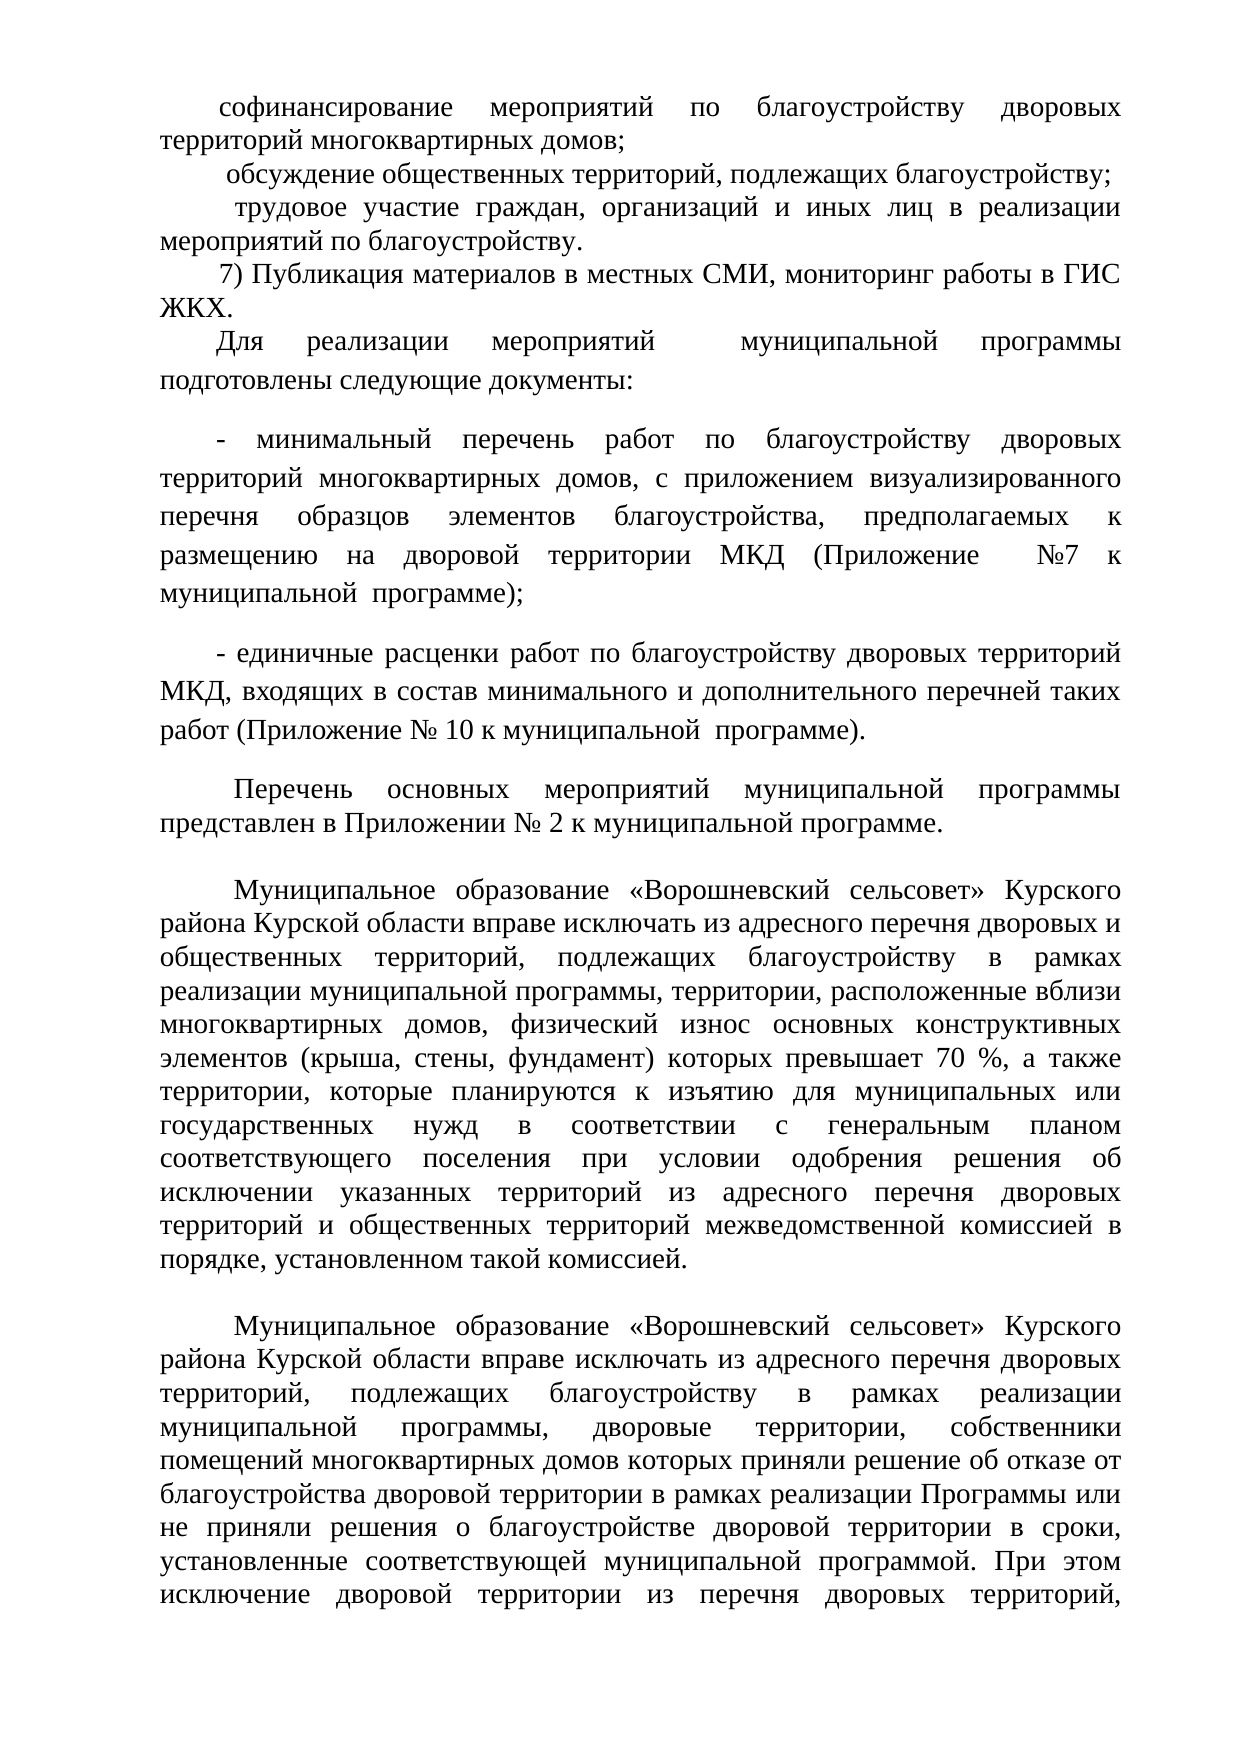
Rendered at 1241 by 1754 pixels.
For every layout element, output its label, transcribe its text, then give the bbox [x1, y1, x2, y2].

text обсуждение общественных территорий, подлежащих благоустройству; [159, 156, 1122, 189]
text Для реализации мероприятий муниципальной программы подготовлены следующие документы: [159, 323, 1122, 396]
text Муниципальное образование «Ворошневский сельсовет» Курского района Курской области вправе исключать из адресного перечня дворовых и общественных территорий, подлежащих благоустройству в рамках реализации муниципальной программы, территории, расположенные вблизи многоквартирных домов, физический износ основных конструктивных элементов (крыша, стены, фундамент) которых превышает 70 %, а также территории, которые планируются к изъятию для муниципальных или государственных нужд в соответствии с генеральным планом соответствующего поселения при условии одобрения решения об исключении указанных территорий из адресного перечня дворовых территорий и общественных территорий межведомственной комиссией в порядке, установленном такой комиссией. [159, 872, 1122, 1274]
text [159, 1308, 1122, 1610]
text софинансирование мероприятий по благоустройству дворовых территорий многоквартирных домов; [159, 89, 1122, 156]
text - единичные расценки работ по благоустройству дворовых территорий МКД, входящих в состав минимального и дополнительного перечней таких работ (Приложение № 10 к муниципальной программе). [159, 635, 1122, 746]
text Перечень основных мероприятий муниципальной программы представлен в Приложении № 2 к муниципальной программе. [159, 771, 1122, 838]
text трудовое участие граждан, организаций и иных лиц в реализации мероприятий по благоустройству. [159, 189, 1122, 256]
text - минимальный перечень работ по благоустройству дворовых территорий многоквартирных домов, с приложением визуализированного перечня образцов элементов благоустройства, предполагаемых к размещению на дворовой территории МКД (Приложение №7 к муниципальной программе); [159, 421, 1122, 609]
text 7) Публикация материалов в местных СМИ, мониторинг работы в ГИС ЖКХ. [159, 256, 1122, 323]
